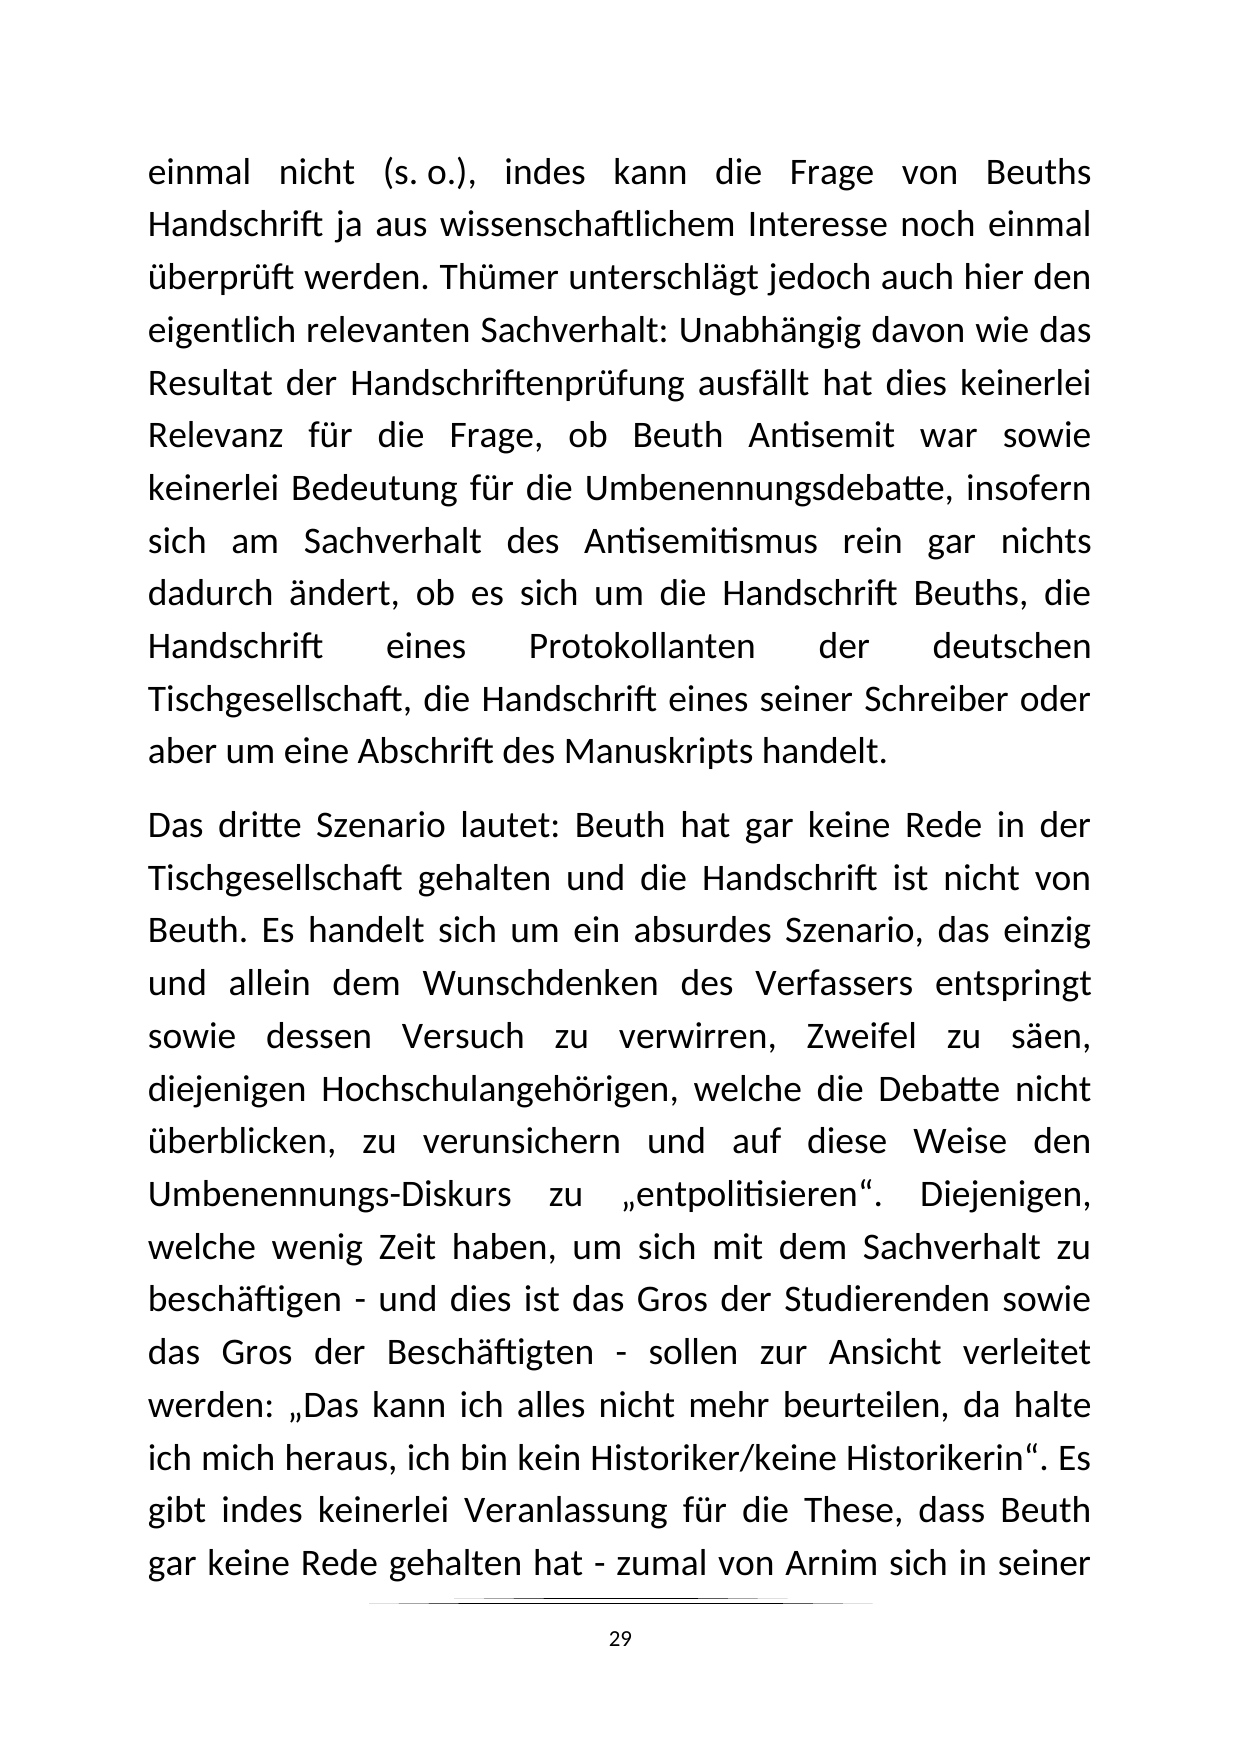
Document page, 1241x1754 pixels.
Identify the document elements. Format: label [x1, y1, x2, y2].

text [148, 148, 1093, 773]
text [148, 801, 1093, 1585]
